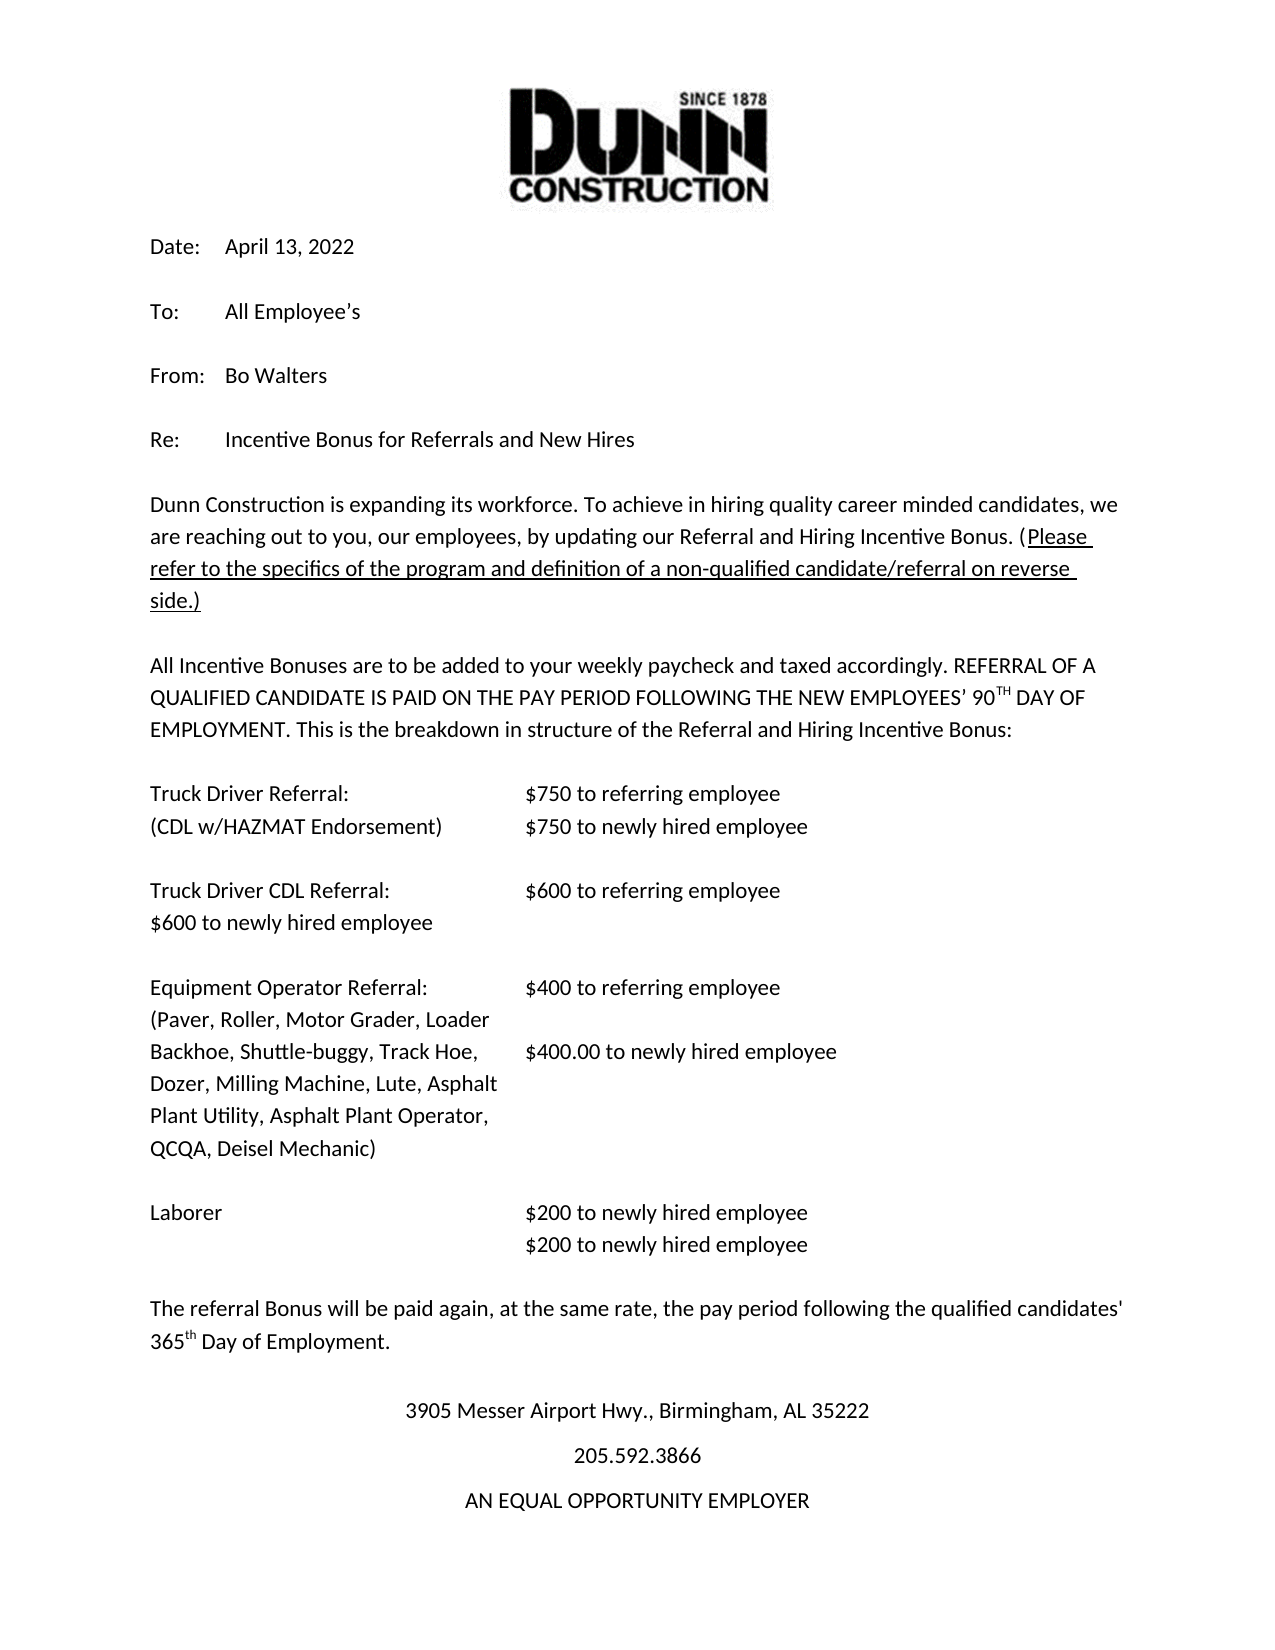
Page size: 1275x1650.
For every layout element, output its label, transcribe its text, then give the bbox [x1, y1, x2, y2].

text Truck Driver Referral: $750 to referring employee [150, 779, 1125, 808]
text Plant Utility, Asphalt Plant Operator, [150, 1101, 1125, 1129]
text Re: Incentive Bonus for Referrals and New Hires [150, 426, 1125, 453]
text (CDL w/HAZMAT Endorsement) $750 to newly hired employee [150, 812, 1125, 840]
text Equipment Operator Referral: $400 to referring employee [150, 973, 1125, 1001]
text Dunn Construction is expanding its workforce. To achieve in hiring quality career minded candidates, we are reaching out to you, our employees, by updating our Referral and Hiring Incentive Bonus. (Please refer to the specifics of the program and definition of a non-qualified candidate/referral on reverse side.) [150, 490, 1125, 614]
text (Paver, Roller, Motor Grader, Loader [150, 1005, 1125, 1033]
text Laborer $200 to newly hired employee [150, 1198, 1125, 1226]
text Dozer, Milling Machine, Lute, Asphalt [150, 1069, 1125, 1097]
text To: All Employee’s [150, 297, 1125, 325]
text From: Bo Walters [150, 361, 1125, 389]
text QCQA, Deisel Mechanic) [150, 1134, 1125, 1162]
text Truck Driver CDL Referral: $600 to referring employee [150, 876, 1125, 904]
picture [498, 75, 777, 216]
text $600 to newly hired employee [150, 908, 1125, 936]
text $200 to newly hired employee [450, 1230, 1125, 1258]
text The referral Bonus will be paid again, at the same rate, the pay period following the qualified candidates' 365th Day of Employment. [150, 1294, 1125, 1355]
text All Incentive Bonuses are to be added to your weekly paycheck and taxed accordingly. REFERRAL OF A QUALIFIED CANDIDATE IS PAID ON THE PAY PERIOD FOLLOWING THE NEW EMPLOYEES’ 90TH DAY OF EMPLOYMENT. This is the breakdown in structure of the Referral and Hiring Incentive Bonus: [150, 651, 1125, 743]
text Date: April 13, 2022 [150, 232, 1125, 260]
text Backhoe, Shuttle-buggy, Track Hoe, $400.00 to newly hired employee [150, 1037, 1125, 1065]
